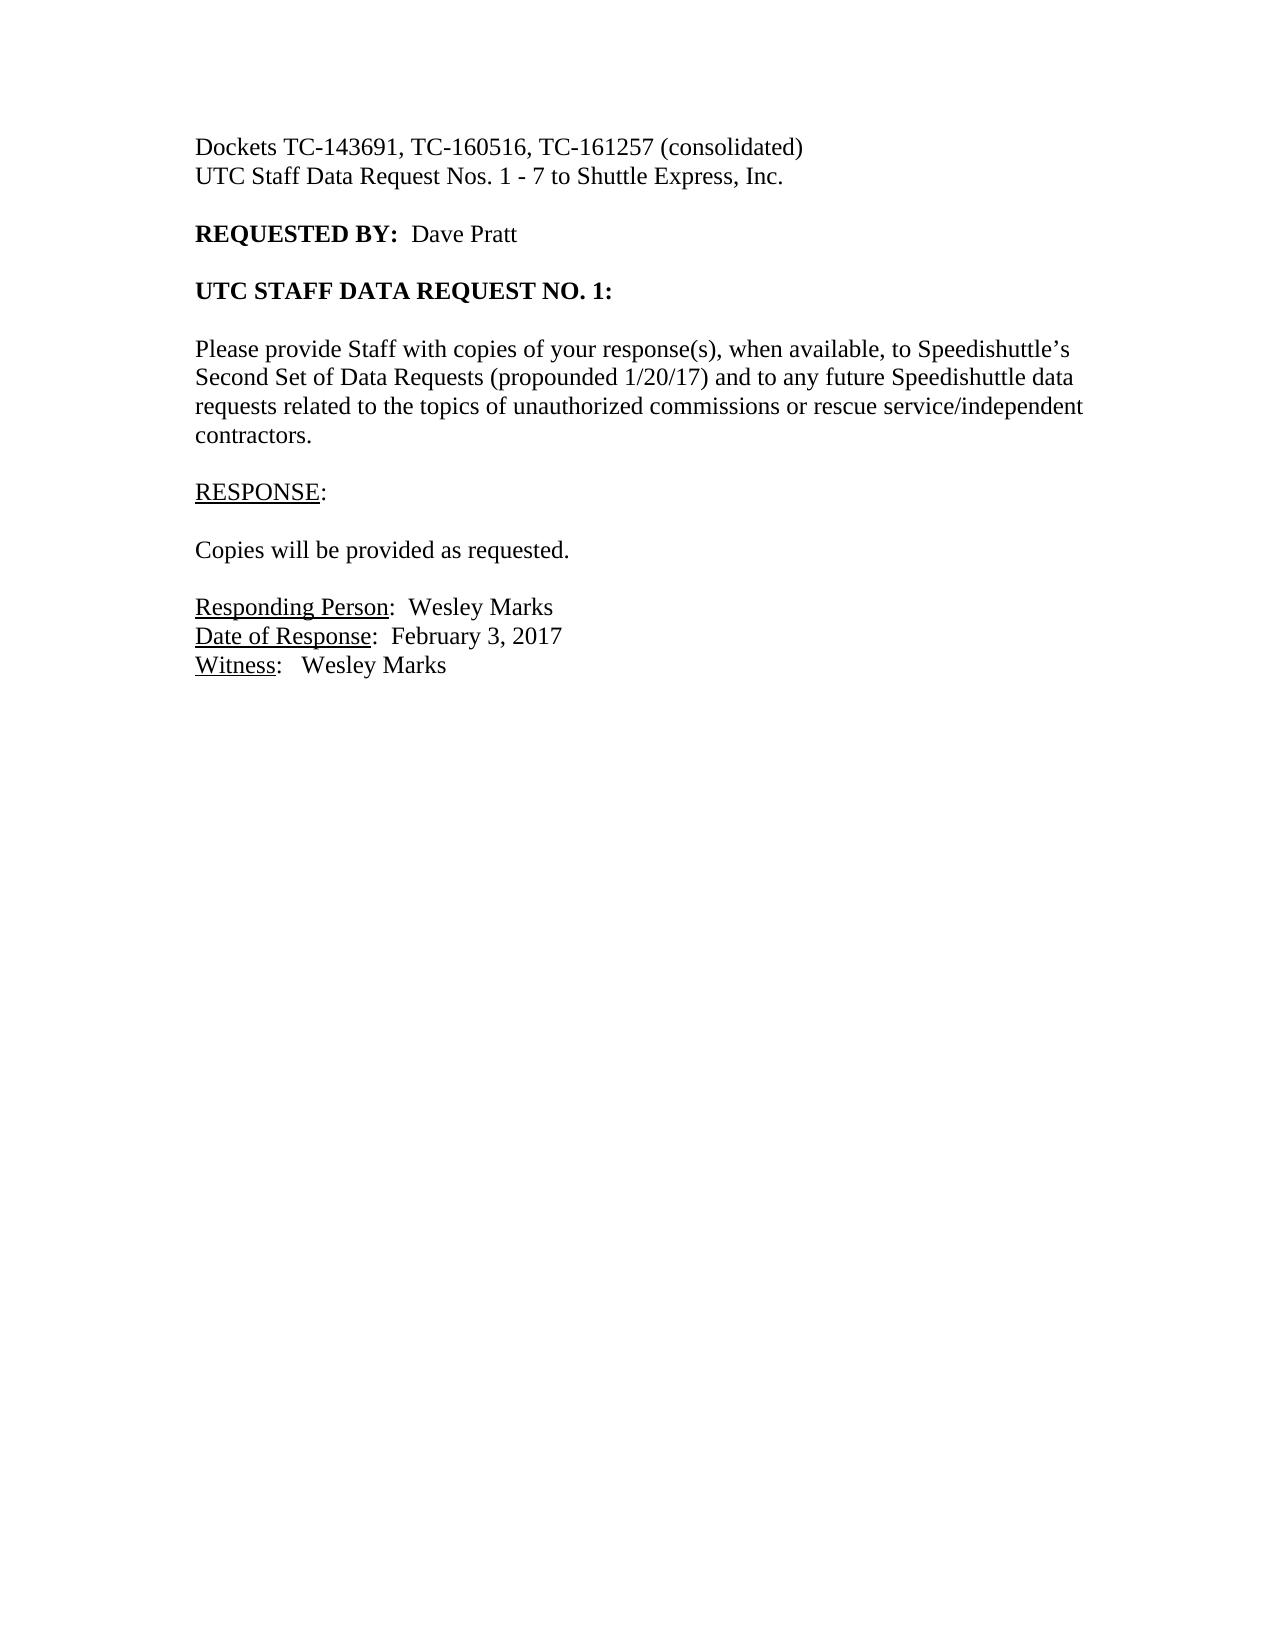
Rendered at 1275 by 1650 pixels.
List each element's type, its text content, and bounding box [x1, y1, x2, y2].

text UTC STAFF DATA REQUEST NO. 1: [195, 276, 1125, 305]
list Responding Person: Wesley Marks [195, 592, 1125, 621]
text Please provide Staff with copies of your response(s), when available, to Speedishuttle’s Second Set of Data Requests (propounded 1/20/17) and to any future Speedishuttle data requests related to the topics of unauthorized commissions or rescue service/independent contractors. [195, 334, 1125, 449]
list Date of Response: February 3, 2017 [195, 621, 1125, 650]
text RESPONSE: [195, 477, 1125, 506]
text REQUESTED BY: Dave Pratt [195, 219, 1125, 247]
text Copies will be provided as requested. [195, 535, 1125, 564]
list Witness: Wesley Marks [195, 650, 1125, 679]
